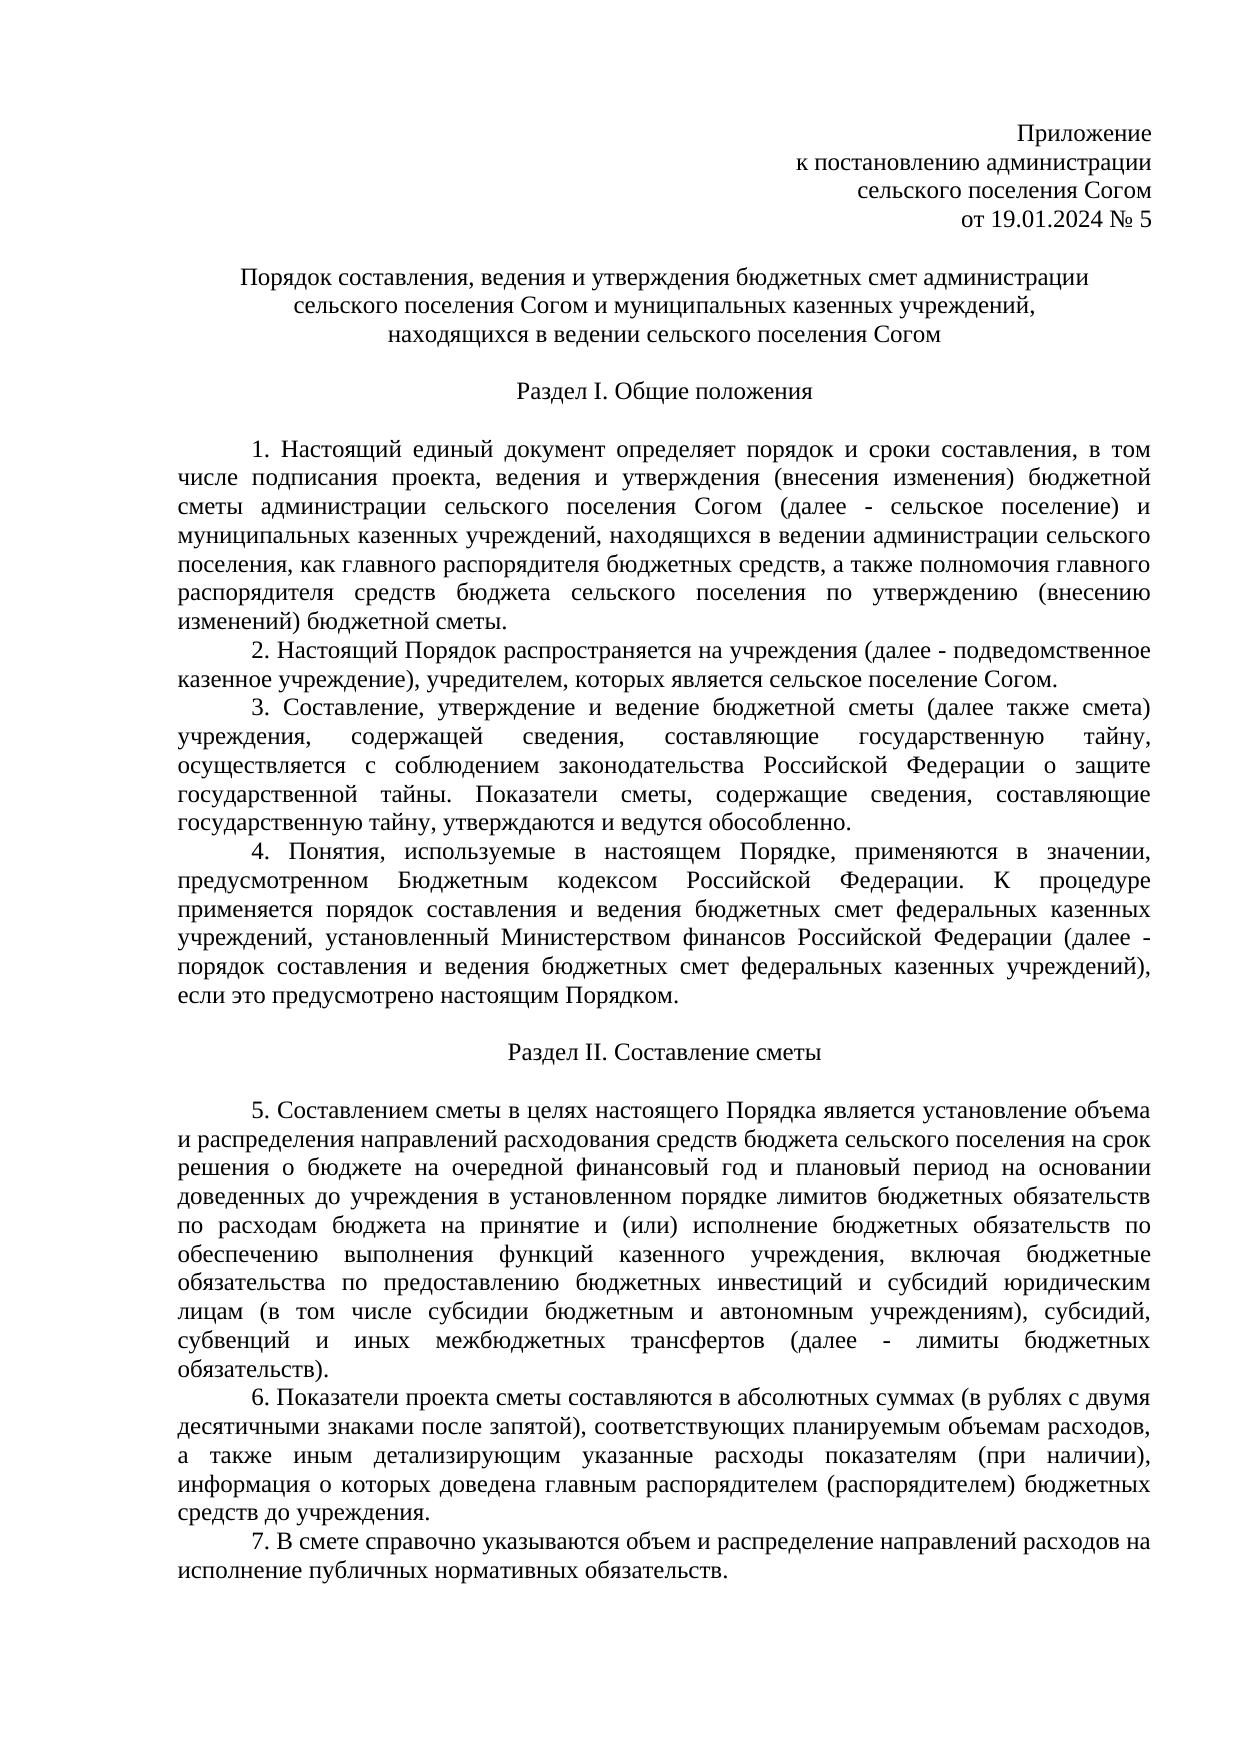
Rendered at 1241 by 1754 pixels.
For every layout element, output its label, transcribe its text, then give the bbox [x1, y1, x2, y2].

text сельского поселения Согом и муниципальных казенных учреждений, [177, 291, 1152, 319]
text 7. В смете справочно указываются объем и распределение направлений расходов на исполнение публичных нормативных обязательств. [177, 1526, 1152, 1584]
text от 19.01.2024 № 5 [177, 204, 1152, 233]
text 6. Показатели проекта сметы составляются в абсолютных суммах (в рублях с двумя десятичными знаками после запятой), соответствующих планируемым объемам расходов, а также иным детализирующим указанные расходы показателям (при наличии), информация о которых доведена главным распорядителем (распорядителем) бюджетных средств до учреждения. [177, 1382, 1152, 1526]
text 4. Понятия, используемые в настоящем Порядке, применяются в значении, предусмотренном Бюджетным кодексом Российской Федерации. К процедуре применяется порядок составления и ведения бюджетных смет федеральных казенных учреждений, установленный Министерством финансов Российской Федерации (далее - порядок составления и ведения бюджетных смет федеральных казенных учреждений), если это предусмотрено настоящим Порядком. [177, 836, 1152, 1009]
text Порядок составления, ведения и утверждения бюджетных смет администрации [177, 262, 1152, 291]
text сельского поселения Согом [177, 176, 1152, 204]
text 1. Настоящий единый документ определяет порядок и сроки составления, в том числе подписания проекта, ведения и утверждения (внесения изменения) бюджетной сметы администрации сельского поселения Согом (далее - сельское поселение) и муниципальных казенных учреждений, находящихся в ведении администрации сельского поселения, как главного распорядителя бюджетных средств, а также полномочия главного распорядителя средств бюджета сельского поселения по утверждению (внесению изменений) бюджетной сметы. [177, 434, 1152, 635]
text к постановлению администрации [177, 147, 1152, 176]
text Раздел I. Общие положения [177, 376, 1152, 405]
text находящихся в ведении сельского поселения Согом [177, 319, 1152, 348]
text Приложение [177, 118, 1152, 147]
text Раздел II. Составление сметы [177, 1037, 1152, 1066]
text 3. Составление, утверждение и ведение бюджетной сметы (далее также смета) учреждения, содержащей сведения, составляющие государственную тайну, осуществляется с соблюдением законодательства Российской Федерации о защите государственной тайны. Показатели сметы, содержащие сведения, составляющие государственную тайну, утверждаются и ведутся обособленно. [177, 692, 1152, 836]
text 2. Настоящий Порядок распространяется на учреждения (далее - подведомственное казенное учреждение), учредителем, которых является сельское поселение Согом. [177, 635, 1152, 692]
text 5. Составлением сметы в целях настоящего Порядка является установление объема и распределения направлений расходования средств бюджета сельского поселения на срок решения о бюджете на очередной финансовый год и плановый период на основании доведенных до учреждения в установленном порядке лимитов бюджетных обязательств по расходам бюджета на принятие и (или) исполнение бюджетных обязательств по обеспечению выполнения функций казенного учреждения, включая бюджетные обязательства по предоставлению бюджетных инвестиций и субсидий юридическим лицам (в том числе субсидии бюджетным и автономным учреждениям), субсидий, субвенций и иных межбюджетных трансфертов (далее - лимиты бюджетных обязательств). [177, 1095, 1152, 1382]
